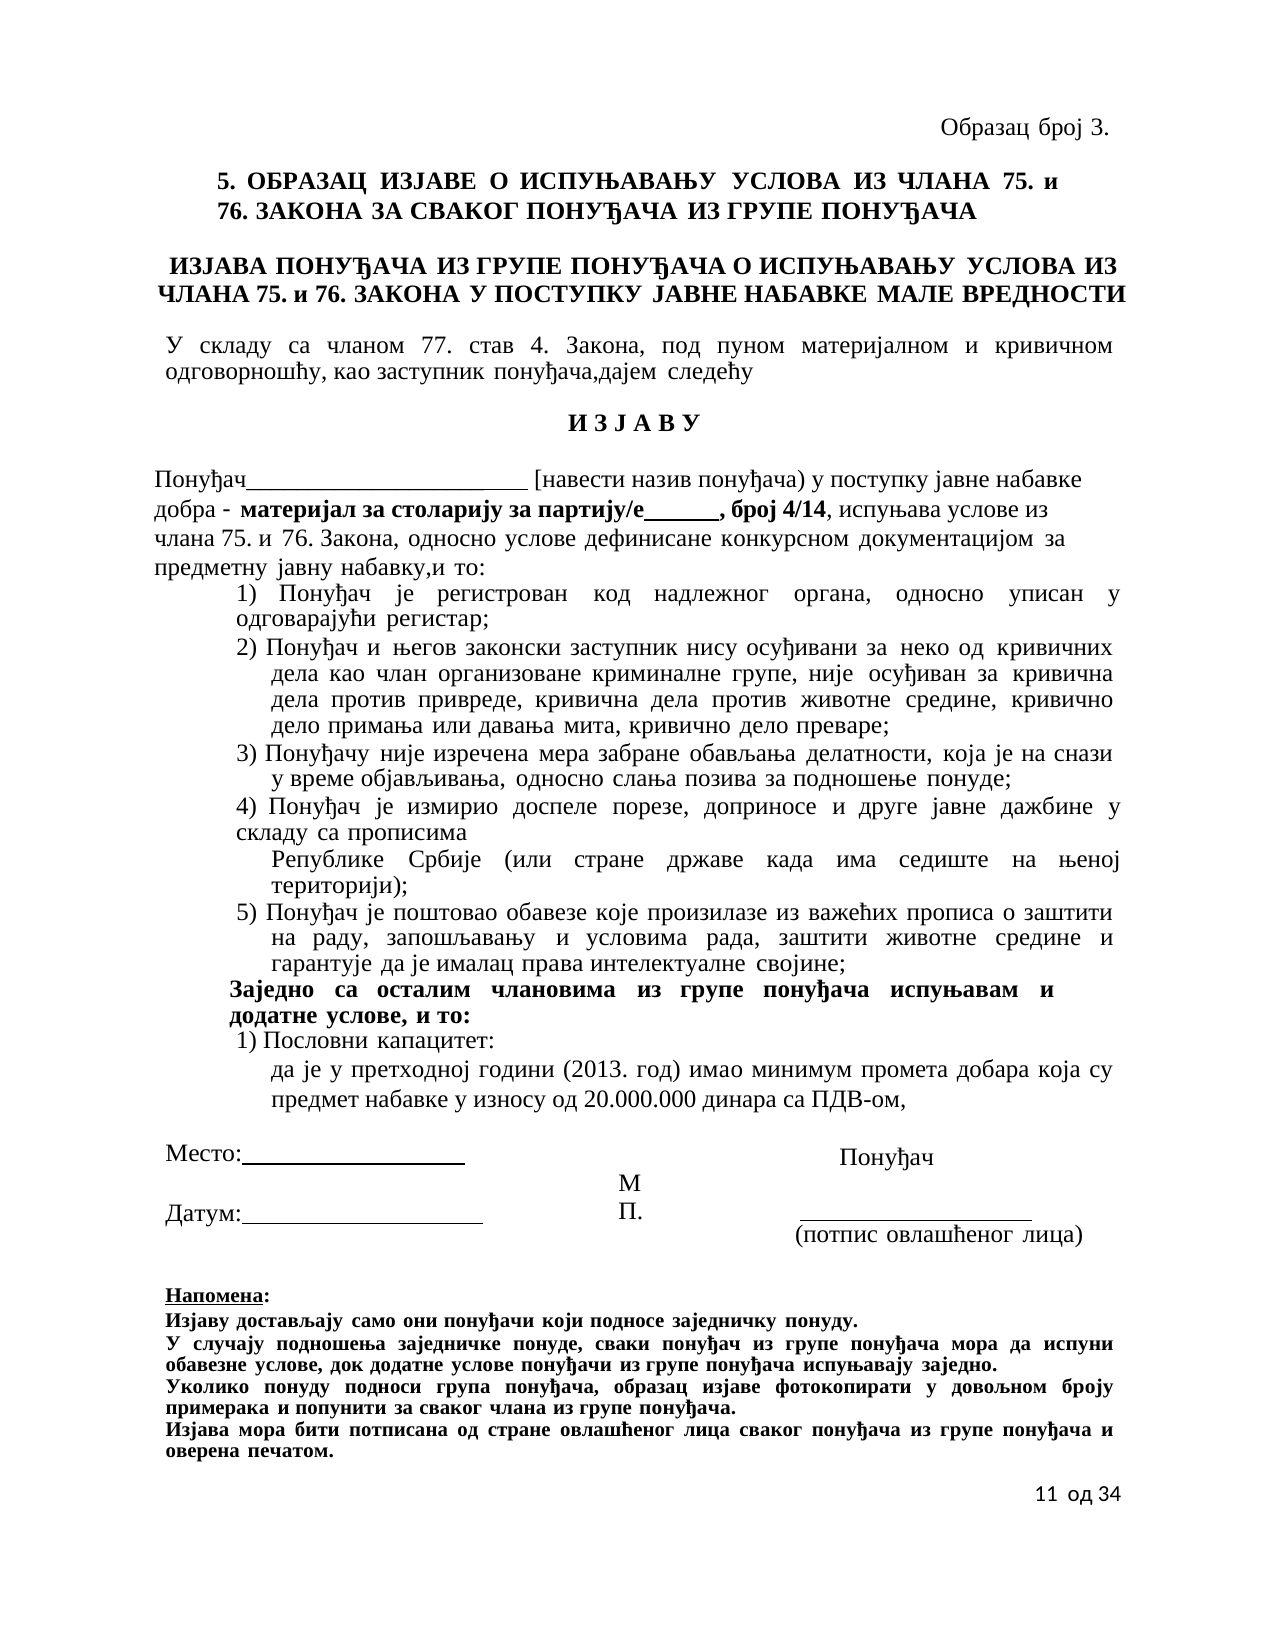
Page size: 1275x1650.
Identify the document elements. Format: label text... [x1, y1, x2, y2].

text Изјава мора бити потписана од стране овлашћеног лица сваког понуђача из групе понуђача и оверена печатом. [165, 1419, 1113, 1462]
text (потпис овлашћеног лица) [795, 1222, 1120, 1246]
text 4) Понуђач је измирио доспеле порезе, доприносе и друге јавне дажбине у складу са прописима [236, 794, 1121, 846]
text да је у претходној години (2013. год) имао минимум промета добара која су предмет набавке у износу од 20.000.000 динара са ПДВ-ом, [236, 1054, 1113, 1112]
text У складу са чланом 77. став 4. Закона, под пуном материјалном и кривичном одговорношћу, као заступник понуђача,дајем следећу [165, 333, 1113, 385]
text Напомена: [165, 1283, 1121, 1307]
text 5) Понуђач је поштовао обавезе које произилазе из важећих прописа о заштити на раду, запошљавању и условима рада, заштити животне средине и гарантује да је ималац права интелектуалне својине; [236, 899, 1113, 977]
text ИЗЈАВА ПОНУЂАЧА ИЗ ГРУПЕ ПОНУЂАЧА О ИСПУЊАВАЊУ УСЛОВА ИЗ ЧЛАНА 75. и 76. ЗАКОНА У ПОСТУПКУ ЈАВНЕ НАБАВКЕ МАЛЕ ВРЕДНОСТИ [154, 251, 1129, 308]
text 3) Понуђачу није изречена мера забране обављања делатности, која је на снази у време објављивања, односно слања позива за подношење понуде; [236, 741, 1113, 792]
text Понуђач [839, 1142, 954, 1171]
text Понуђач___________________ [навести назив понуђача) у поступку јавне набавке добра ‐ материјал за столарију за партију/е , број 4/14, испуњава услове из члана 75. и 76. Закона, односно услове дефинисане конкурсном документацијом за предметну јавну набавку,и то: [154, 464, 1112, 580]
text Уколико понуду подноси група понуђача, образац изјаве фотокопирати у довољном броју примерака и попунити за сваког члана из групе понуђача. [165, 1376, 1113, 1419]
text Изјаву достављају само они понуђачи који подносе заједничку понуду. [165, 1308, 1121, 1332]
text 2) Понуђач и његов законски заступник нису осуђивани за неко од кривичних дела као члан организоване криминалне групе, није осуђиван за кривична дела против привреде, кривична дела против животне средине, кривично дело примања или давања мита, кривично дело преваре; [236, 635, 1113, 739]
text 5. ОБРАЗАЦ ИЗЈАВЕ О ИСПУЊАВАЊУ УСЛОВА ИЗ ЧЛАНА 75. и 76. ЗАКОНА ЗА СВАКОГ ПОНУЂАЧА ИЗ ГРУПЕ ПОНУЂАЧА [217, 166, 1058, 225]
text И З Ј А В У [154, 411, 1114, 437]
text Образац број 3. [236, 112, 1109, 140]
text У случају подношења заједничке понуде, сваки понуђач из групе понуђача мора да испуни обавезне услове, док додатне услове понуђачи из групе понуђача испуњавају заједно. [165, 1333, 1113, 1376]
text МП. [618, 1168, 662, 1225]
text Место: Датум: [165, 1138, 476, 1226]
text 1) Пословни капацитет: [236, 1029, 1121, 1053]
text Заједно са осталим члановима из групе понуђача испуњавам и додатне услове, и то: [229, 977, 1054, 1029]
text 1) Понуђач је регистрован код надлежног органа, односно уписан у одговарајући регистар; [236, 581, 1121, 632]
text Републике Србије (или стране државе када има седиште на њеној територији); [271, 847, 1121, 899]
